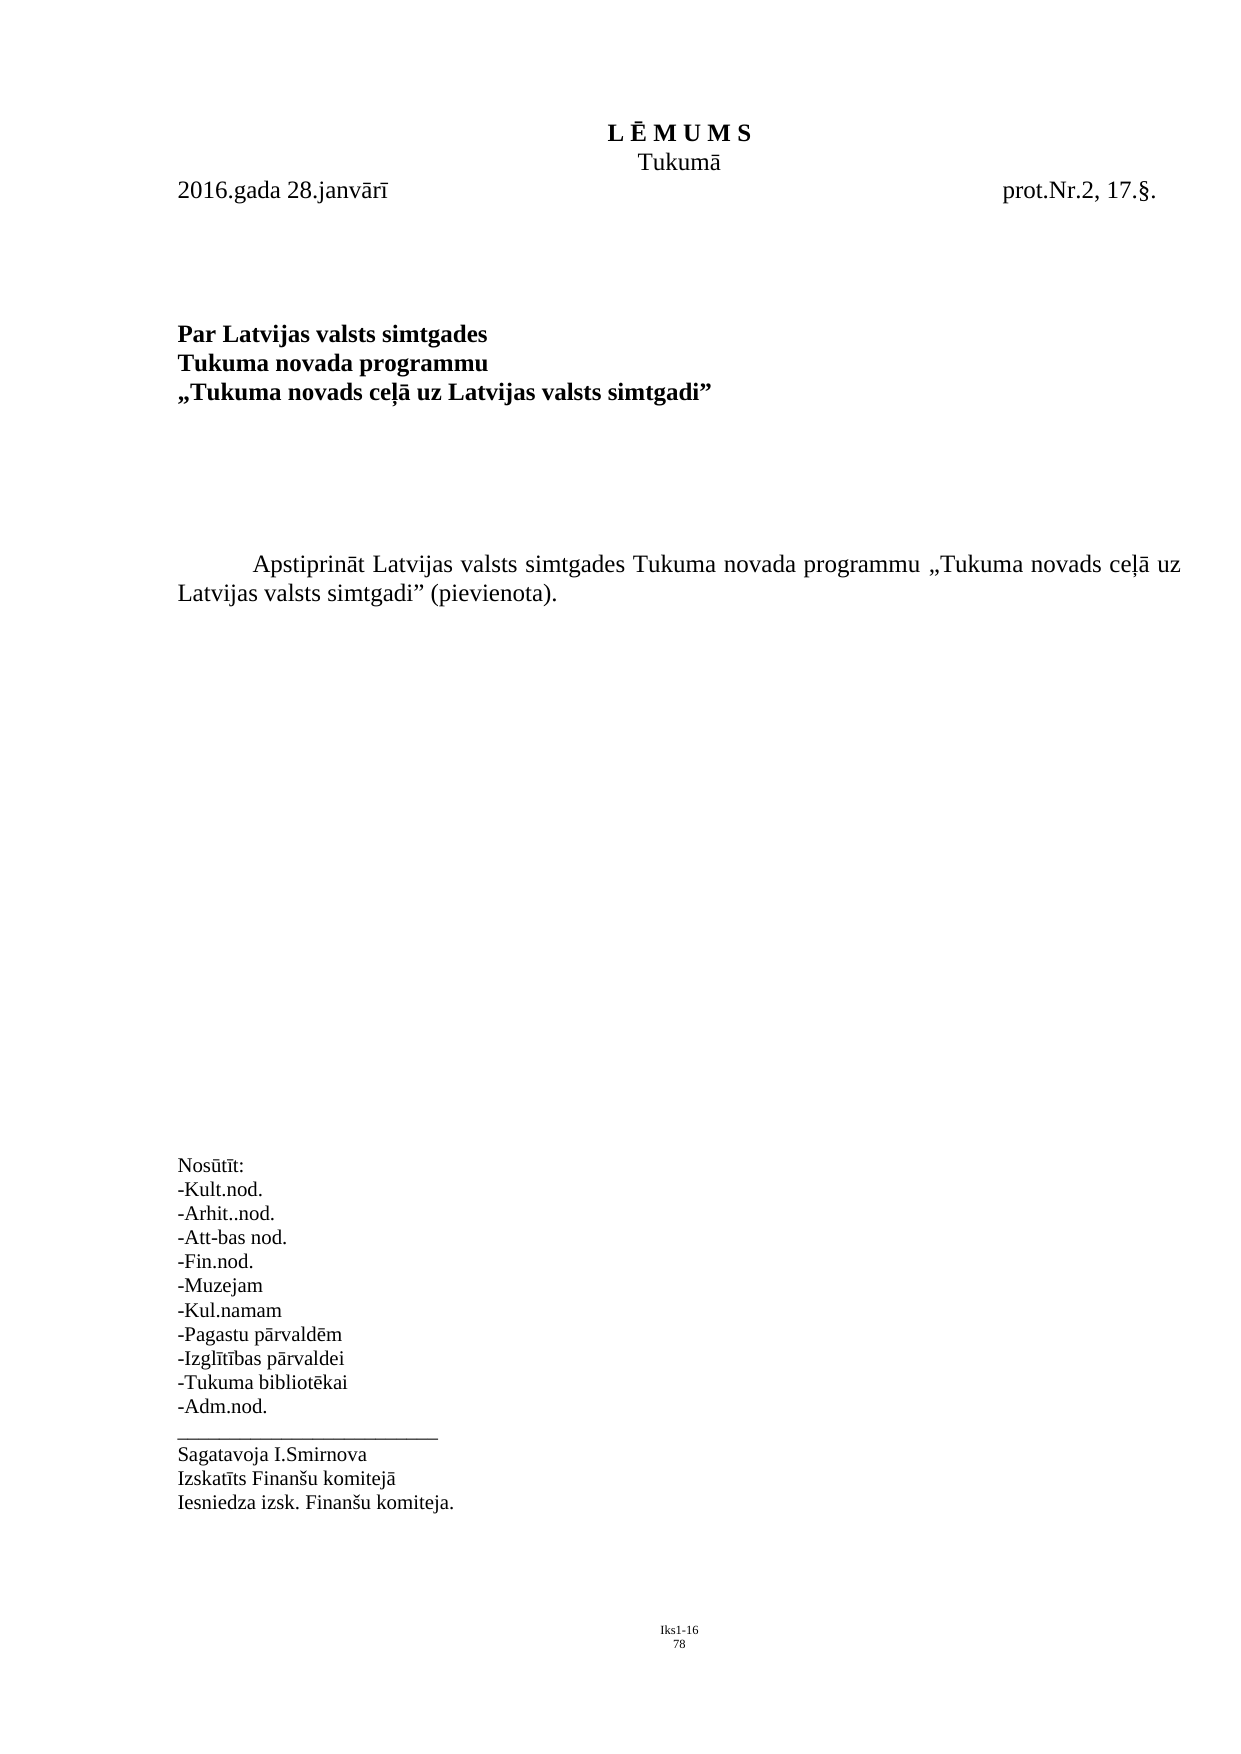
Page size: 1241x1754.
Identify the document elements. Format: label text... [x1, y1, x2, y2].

text -Izglītības pārvaldei [177, 1346, 1181, 1370]
text -Kult.nod. [177, 1177, 1181, 1201]
text Par Latvijas valsts simtgades [177, 319, 1181, 348]
text Iesniedza izsk. Finanšu komiteja. [177, 1490, 1181, 1514]
text -Adm.nod. [177, 1394, 1181, 1418]
text -Pagastu pārvaldēm [177, 1322, 1181, 1346]
text Tukuma novada programmu [177, 348, 1181, 377]
text -Arhit..nod. [177, 1201, 1181, 1225]
text -Fin.nod. [177, 1249, 1181, 1273]
text Izskatīts Finanšu komitejā [177, 1466, 1181, 1490]
text _________________________ [177, 1418, 1181, 1442]
text Sagatavoja I.Smirnova [177, 1442, 1181, 1466]
text 2016.gada 28.janvārī prot.Nr.2, 17.§. [177, 176, 1181, 204]
text „Tukuma novads ceļā uz Latvijas valsts simtgadi” [177, 377, 1181, 406]
text -Att-bas nod. [177, 1225, 1181, 1249]
text Tukumā [177, 147, 1181, 176]
text L Ē M U M S [177, 118, 1181, 147]
text Nosūtīt: [177, 1153, 1181, 1177]
text Apstiprināt Latvijas valsts simtgades Tukuma novada programmu „Tukuma novads ceļā uz Latvijas valsts simtgadi” (pievienota). [177, 549, 1181, 607]
text -Muzejam [177, 1273, 1181, 1297]
text -Tukuma bibliotēkai [177, 1370, 1181, 1394]
text -Kul.namam [177, 1297, 1181, 1322]
